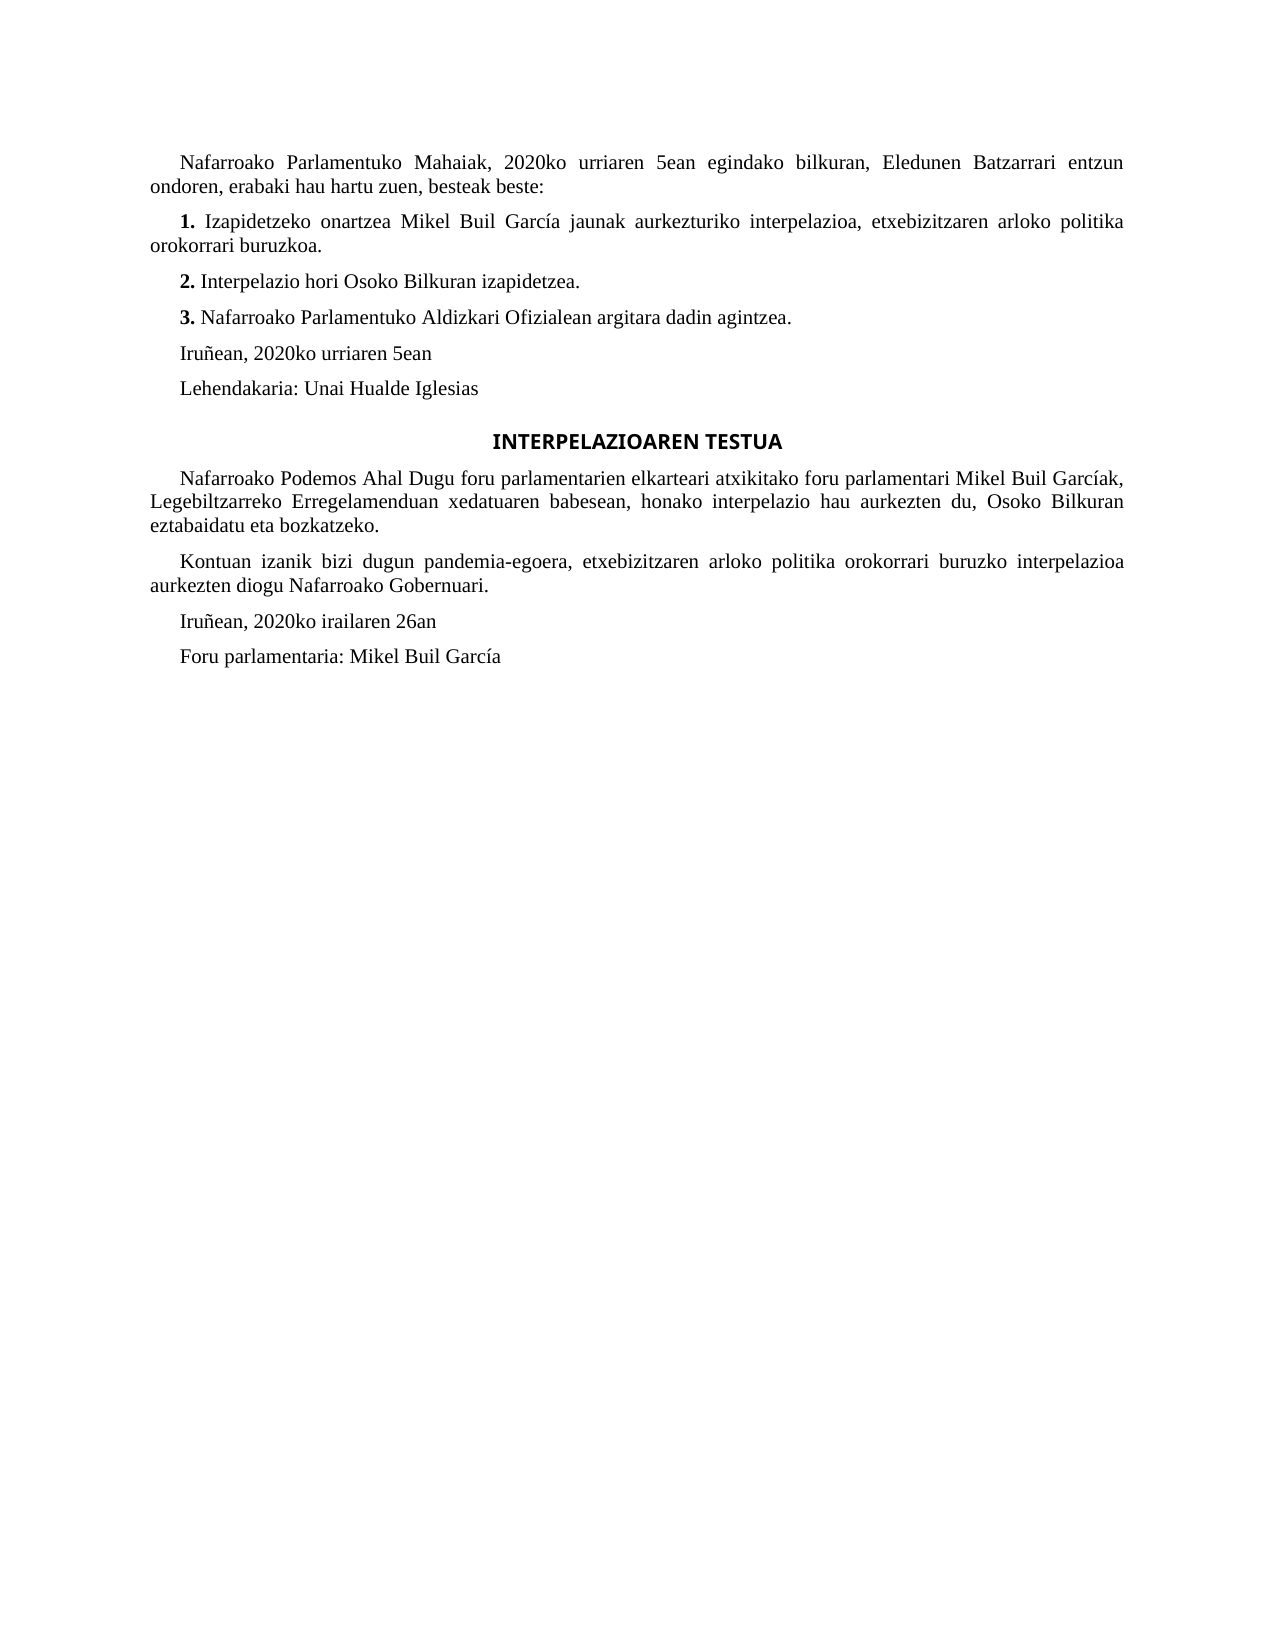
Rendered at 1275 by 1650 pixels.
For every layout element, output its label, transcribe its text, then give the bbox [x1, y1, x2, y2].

text Nafarroako Parlamentuko Mahaiak, 2020ko urriaren 5ean egindako bilkuran, Eledunen Batzarrari entzun ondoren, erabaki hau hartu zuen, besteak beste: [150, 150, 1125, 198]
text Iruñean, 2020ko urriaren 5ean [150, 341, 1125, 365]
text Foru parlamentaria: Mikel Buil García [150, 645, 1125, 669]
text Kontuan izanik bizi dugun pandemia-egoera, etxebizitzaren arloko politika orokorrari buruzko interpelazioa aurkezten diogu Nafarroako Gobernuari. [150, 549, 1125, 597]
text 3. Nafarroako Parlamentuko Aldizkari Ofizialean argitara dadin agintzea. [150, 305, 1125, 329]
text 2. Interpelazio hori Osoko Bilkuran izapidetzea. [150, 269, 1125, 293]
text Iruñean, 2020ko irailaren 26an [150, 609, 1125, 633]
text 1. Izapidetzeko onartzea Mikel Buil García jaunak aurkezturiko interpelazioa, etxebizitzaren arloko politika orokorrari buruzkoa. [150, 210, 1125, 258]
text Nafarroako Podemos Ahal Dugu foru parlamentarien elkarteari atxikitako foru parlamentari Mikel Buil Garcíak, Legebiltzarreko Erregelamenduan xedatuaren babesean, honako interpelazio hau aurkezten du, Osoko Bilkuran eztabaidatu eta bozkatzeko. [150, 466, 1125, 538]
text Lehendakaria: Unai Hualde Iglesias [150, 377, 1125, 401]
text INTERPELAZIOAREN TESTUA [150, 430, 1125, 454]
